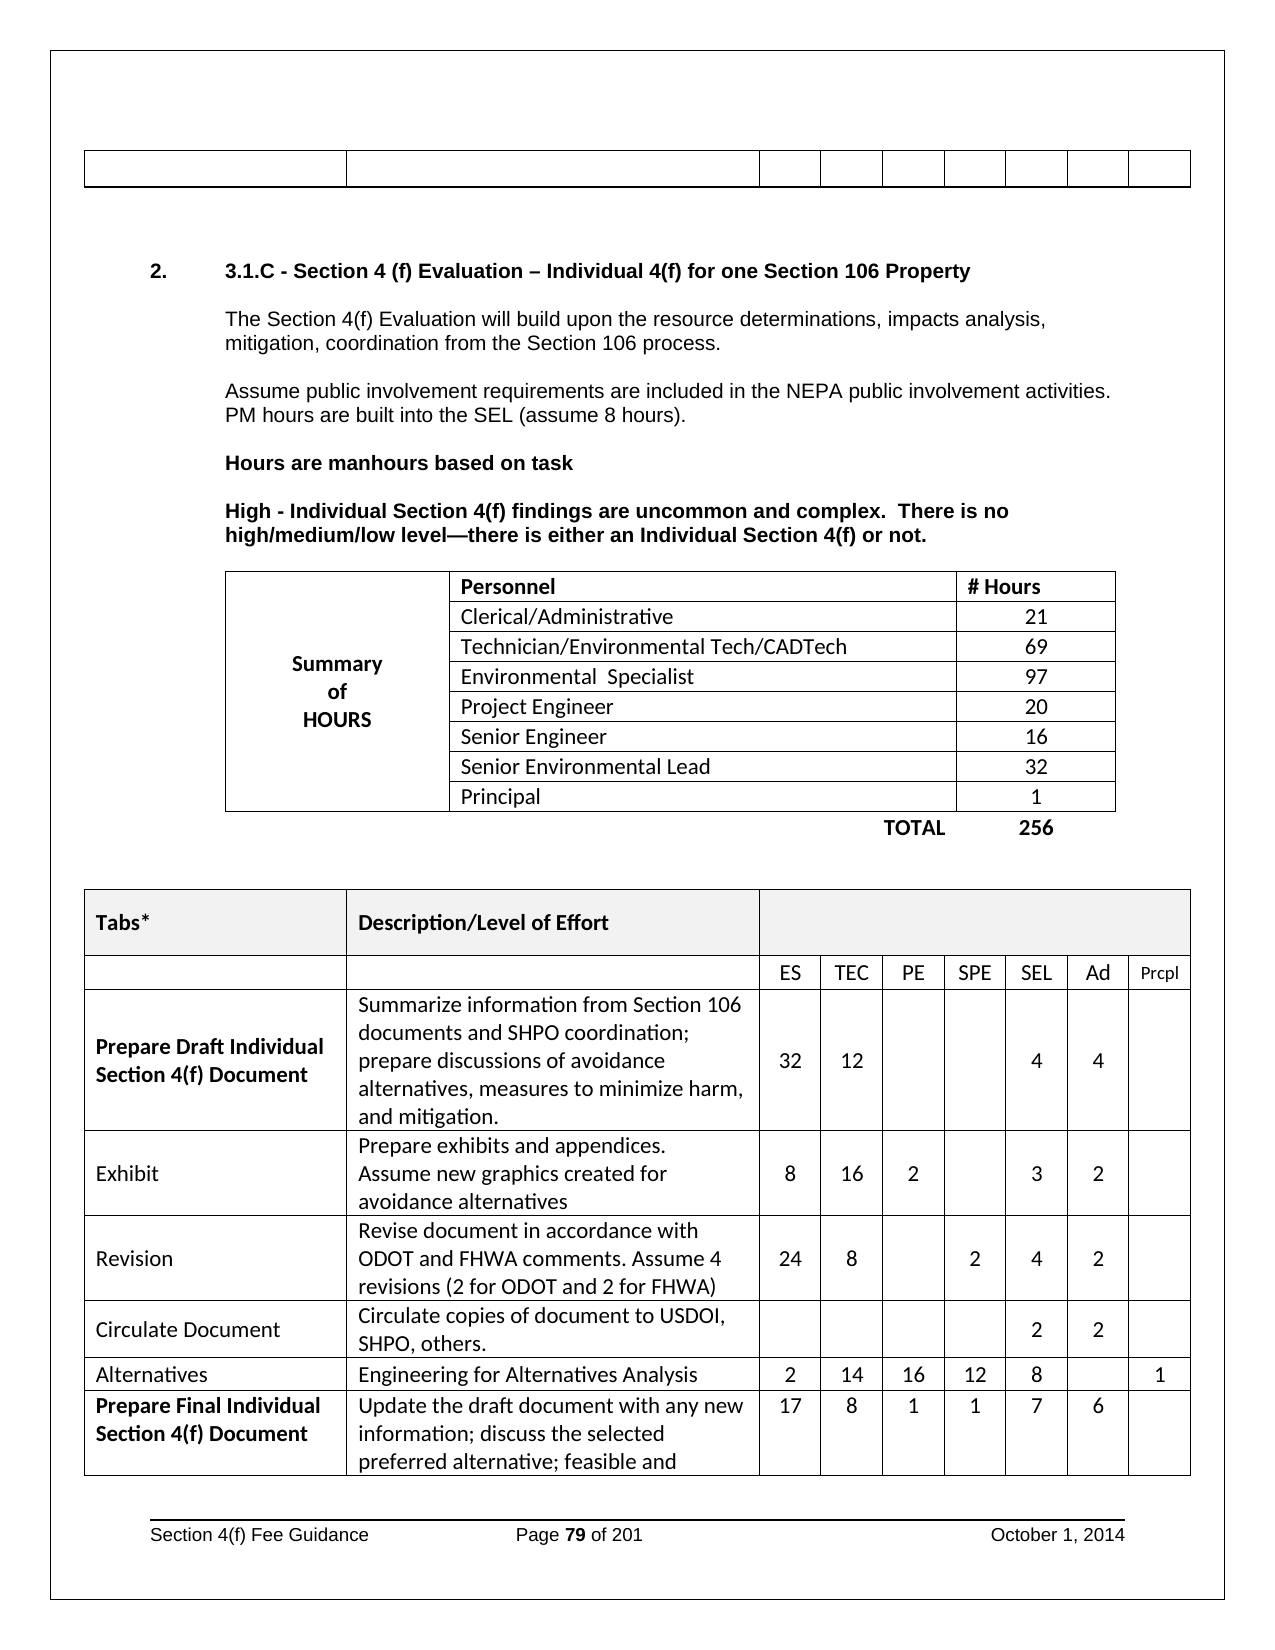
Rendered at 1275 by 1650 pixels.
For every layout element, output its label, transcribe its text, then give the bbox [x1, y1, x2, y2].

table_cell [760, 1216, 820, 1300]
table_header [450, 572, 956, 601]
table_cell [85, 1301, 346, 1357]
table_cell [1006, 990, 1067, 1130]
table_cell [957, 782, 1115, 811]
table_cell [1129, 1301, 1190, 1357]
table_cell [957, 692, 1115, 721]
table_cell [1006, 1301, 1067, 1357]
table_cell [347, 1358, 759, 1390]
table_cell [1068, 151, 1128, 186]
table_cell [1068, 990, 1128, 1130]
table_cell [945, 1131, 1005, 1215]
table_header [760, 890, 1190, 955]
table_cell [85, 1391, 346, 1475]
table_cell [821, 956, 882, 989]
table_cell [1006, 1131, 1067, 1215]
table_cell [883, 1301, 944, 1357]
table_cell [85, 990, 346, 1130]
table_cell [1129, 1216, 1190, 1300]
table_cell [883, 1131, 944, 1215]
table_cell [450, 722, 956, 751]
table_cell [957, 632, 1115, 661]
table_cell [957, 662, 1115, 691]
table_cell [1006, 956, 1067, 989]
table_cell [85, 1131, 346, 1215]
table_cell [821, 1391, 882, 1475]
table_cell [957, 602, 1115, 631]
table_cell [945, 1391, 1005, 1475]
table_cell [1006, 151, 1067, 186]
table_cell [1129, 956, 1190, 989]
list 2. 3.1.C - Section 4 (f) Evaluation – Individual 4(f) for one Section 106 Property [150, 259, 1125, 283]
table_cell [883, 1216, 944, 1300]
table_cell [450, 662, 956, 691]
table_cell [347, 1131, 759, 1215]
list Hours are manhours based on task [225, 451, 1125, 475]
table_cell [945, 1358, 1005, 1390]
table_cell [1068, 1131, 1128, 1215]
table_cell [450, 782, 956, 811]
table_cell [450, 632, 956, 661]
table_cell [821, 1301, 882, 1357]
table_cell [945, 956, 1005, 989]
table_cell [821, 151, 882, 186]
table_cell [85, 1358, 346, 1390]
list The Section 4(f) Evaluation will build upon the resource determinations, impacts analysis, mitigation, coordination from the Section 106 process. [225, 307, 1125, 355]
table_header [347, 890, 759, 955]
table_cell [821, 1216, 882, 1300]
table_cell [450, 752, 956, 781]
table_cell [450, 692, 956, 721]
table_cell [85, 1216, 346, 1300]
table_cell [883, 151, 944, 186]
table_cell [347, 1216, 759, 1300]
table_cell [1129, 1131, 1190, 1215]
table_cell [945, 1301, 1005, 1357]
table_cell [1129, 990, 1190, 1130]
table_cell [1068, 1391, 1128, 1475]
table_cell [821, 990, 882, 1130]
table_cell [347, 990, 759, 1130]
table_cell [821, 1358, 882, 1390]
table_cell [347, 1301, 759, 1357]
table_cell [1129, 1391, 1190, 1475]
list Assume public involvement requirements are included in the NEPA public involvement activities. PM hours are built into the SEL (assume 8 hours). [225, 379, 1125, 427]
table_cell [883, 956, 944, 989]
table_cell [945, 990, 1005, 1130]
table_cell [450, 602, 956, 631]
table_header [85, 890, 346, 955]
list High - Individual Section 4(f) findings are uncommon and complex. There is no high/medium/low level—there is either an Individual Section 4(f) or not. [225, 499, 1125, 547]
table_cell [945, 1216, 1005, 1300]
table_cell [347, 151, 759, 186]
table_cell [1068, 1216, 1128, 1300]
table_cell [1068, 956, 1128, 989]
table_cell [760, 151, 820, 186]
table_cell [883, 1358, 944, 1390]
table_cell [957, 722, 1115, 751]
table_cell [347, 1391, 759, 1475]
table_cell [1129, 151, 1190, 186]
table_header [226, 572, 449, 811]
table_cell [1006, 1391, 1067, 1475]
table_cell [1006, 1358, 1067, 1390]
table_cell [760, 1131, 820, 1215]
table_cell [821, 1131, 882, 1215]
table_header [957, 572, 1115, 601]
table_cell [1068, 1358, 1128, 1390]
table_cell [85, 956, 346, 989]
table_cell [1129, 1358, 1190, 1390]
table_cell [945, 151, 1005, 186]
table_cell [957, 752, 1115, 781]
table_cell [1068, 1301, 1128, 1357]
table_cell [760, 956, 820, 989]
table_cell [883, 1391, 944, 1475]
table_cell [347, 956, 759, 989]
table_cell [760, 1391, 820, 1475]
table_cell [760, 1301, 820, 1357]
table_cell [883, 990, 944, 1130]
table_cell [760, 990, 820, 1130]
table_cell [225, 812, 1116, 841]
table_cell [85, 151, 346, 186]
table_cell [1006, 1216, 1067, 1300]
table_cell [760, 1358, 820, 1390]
